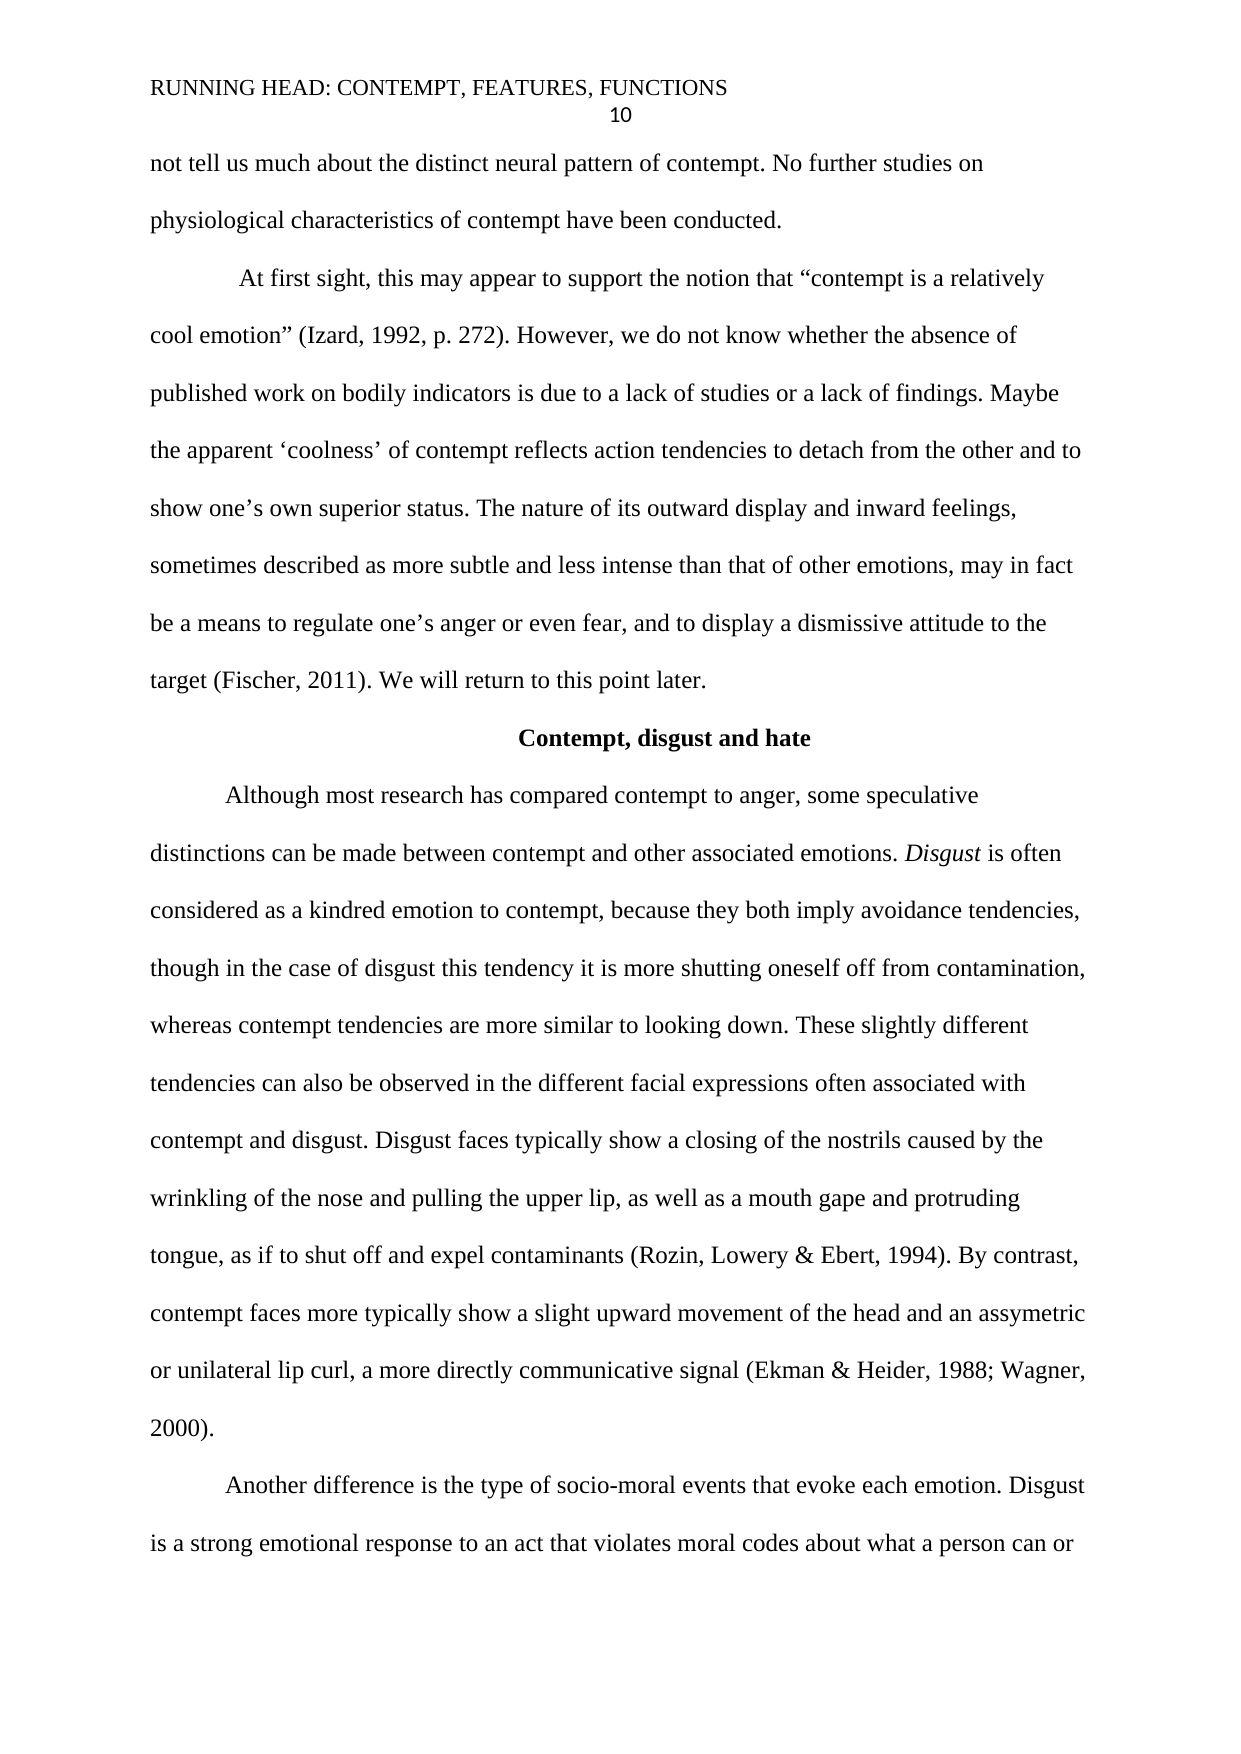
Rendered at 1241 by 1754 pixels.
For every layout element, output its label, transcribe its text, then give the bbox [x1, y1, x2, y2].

text Contempt, disgust and hate [150, 723, 1090, 751]
text Although most research has compared contempt to anger, some speculative distinctions can be made between contempt and other associated emotions. Disgust is often considered as a kindred emotion to contempt, because they both imply avoidance tendencies, though in the case of disgust this tendency it is more shutting oneself off from contamination, whereas contempt tendencies are more similar to looking down. These slightly different tendencies can also be observed in the different facial expressions often associated with contempt and disgust. Disgust faces typically show a closing of the nostrils caused by the wrinkling of the nose and pulling the upper lip, as well as a mouth gape and protruding tongue, as if to shut off and expel contaminants (Rozin, Lowery & Ebert, 1994). By contrast, contempt faces more typically show a slight upward movement of the head and an assymetric or unilateral lip curl, a more directly communicative signal (Ekman & Heider, 1988; Wagner, 2000). [150, 780, 1090, 1441]
text At first sight, this may appear to support the notion that “contempt is a relatively cool emotion” (Izard, 1992, p. 272). However, we do not know whether the absence of published work on bodily indicators is due to a lack of studies or a lack of findings. Maybe the apparent ‘coolness’ of contempt reflects action tendencies to detach from the other and to show one’s own superior status. The nature of its outward display and inward feelings, sometimes described as more subtle and less intense than that of other emotions, may in fact be a means to regulate one’s anger or even fear, and to display a dismissive attitude to the target (Fischer, 2011). We will return to this point later. [150, 263, 1090, 694]
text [150, 148, 1090, 234]
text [150, 1470, 1090, 1556]
